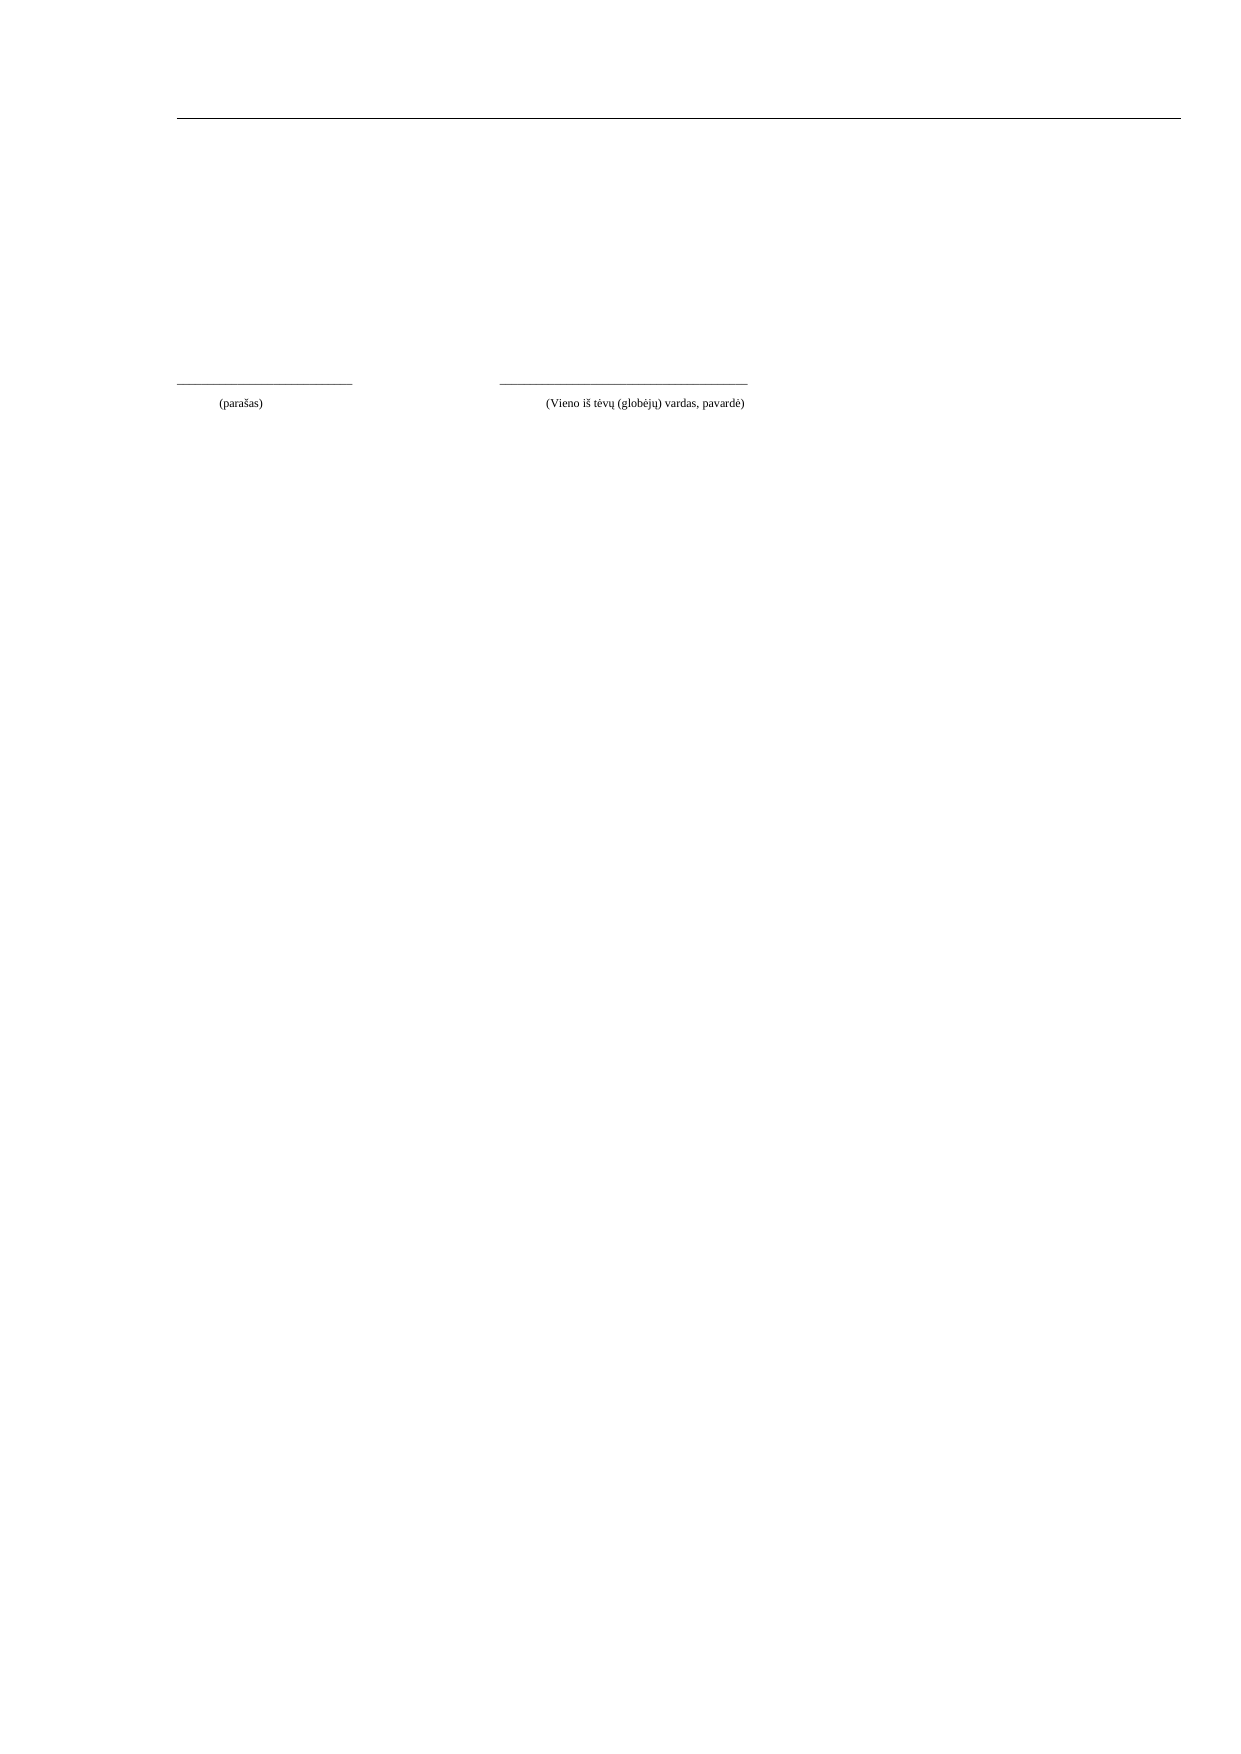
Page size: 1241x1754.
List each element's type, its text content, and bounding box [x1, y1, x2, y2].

text (parašas) (Vieno iš tėvų (globėjų) vardas, pavardė) [177, 386, 1181, 410]
text _____________________________ _________________________________________ [177, 359, 1181, 386]
